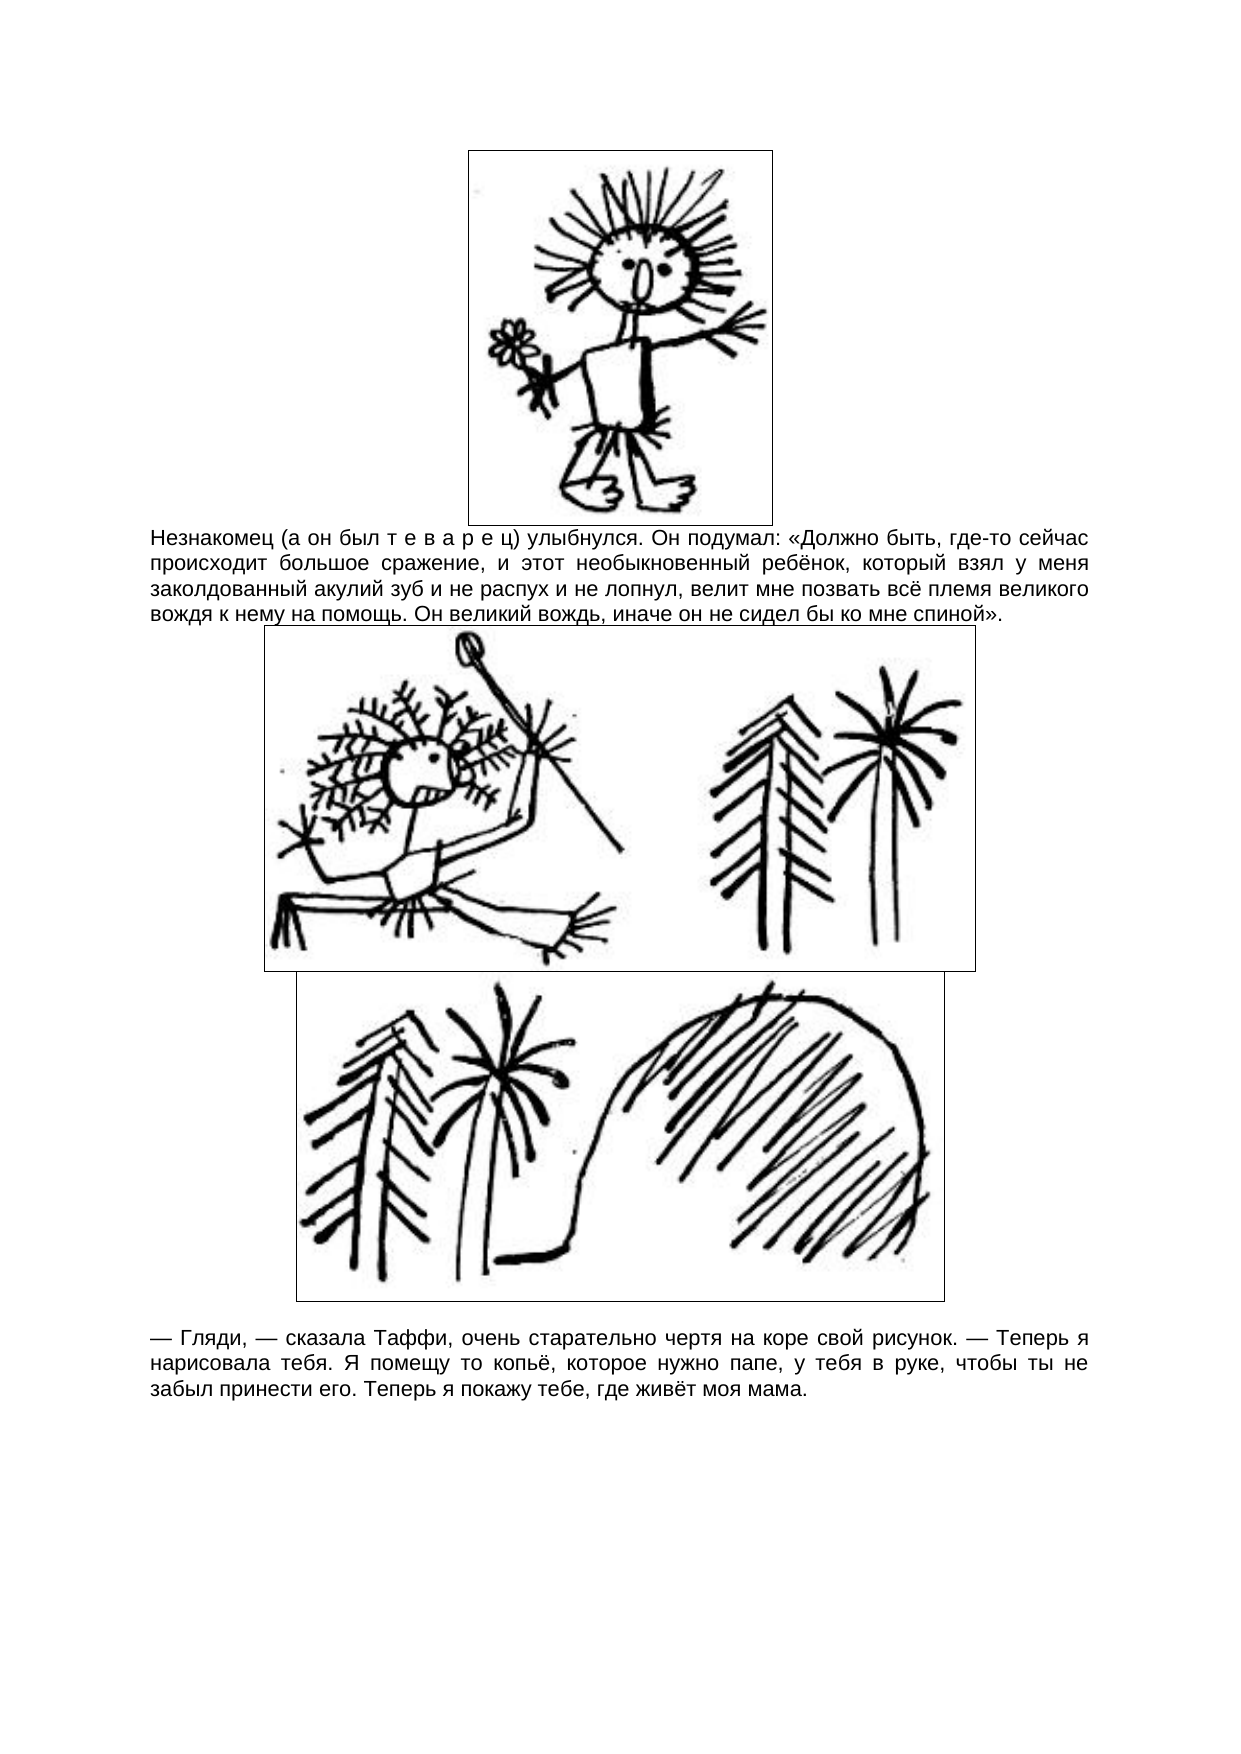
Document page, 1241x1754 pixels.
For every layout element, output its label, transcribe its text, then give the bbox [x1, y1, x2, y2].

text Незнакомец (а он был т е в а р е ц) улыбнулся. Он подумал: «Должно быть, где-то сейчас происходит большое сражение, и этот необыкновенный ребёнок, который взял у меня заколдованный акулий зуб и не распух и не лопнул, велит мне позвать всё племя великого вождя к нему на помощь. Он великий вождь, иначе он не сидел бы ко мне спиной». [150, 525, 1090, 626]
picture [469, 151, 772, 525]
text — Гляди, — сказала Таффи, очень старательно чертя на коре свой рисунок. — Теперь я нарисовала тебя. Я помещу то копьё, которое нужно папе, у тебя в руке, чтобы ты не забыл принести его. Теперь я покажу тебе, где живёт моя мама. [150, 1301, 1090, 1401]
picture [297, 972, 944, 1301]
picture [265, 626, 975, 971]
